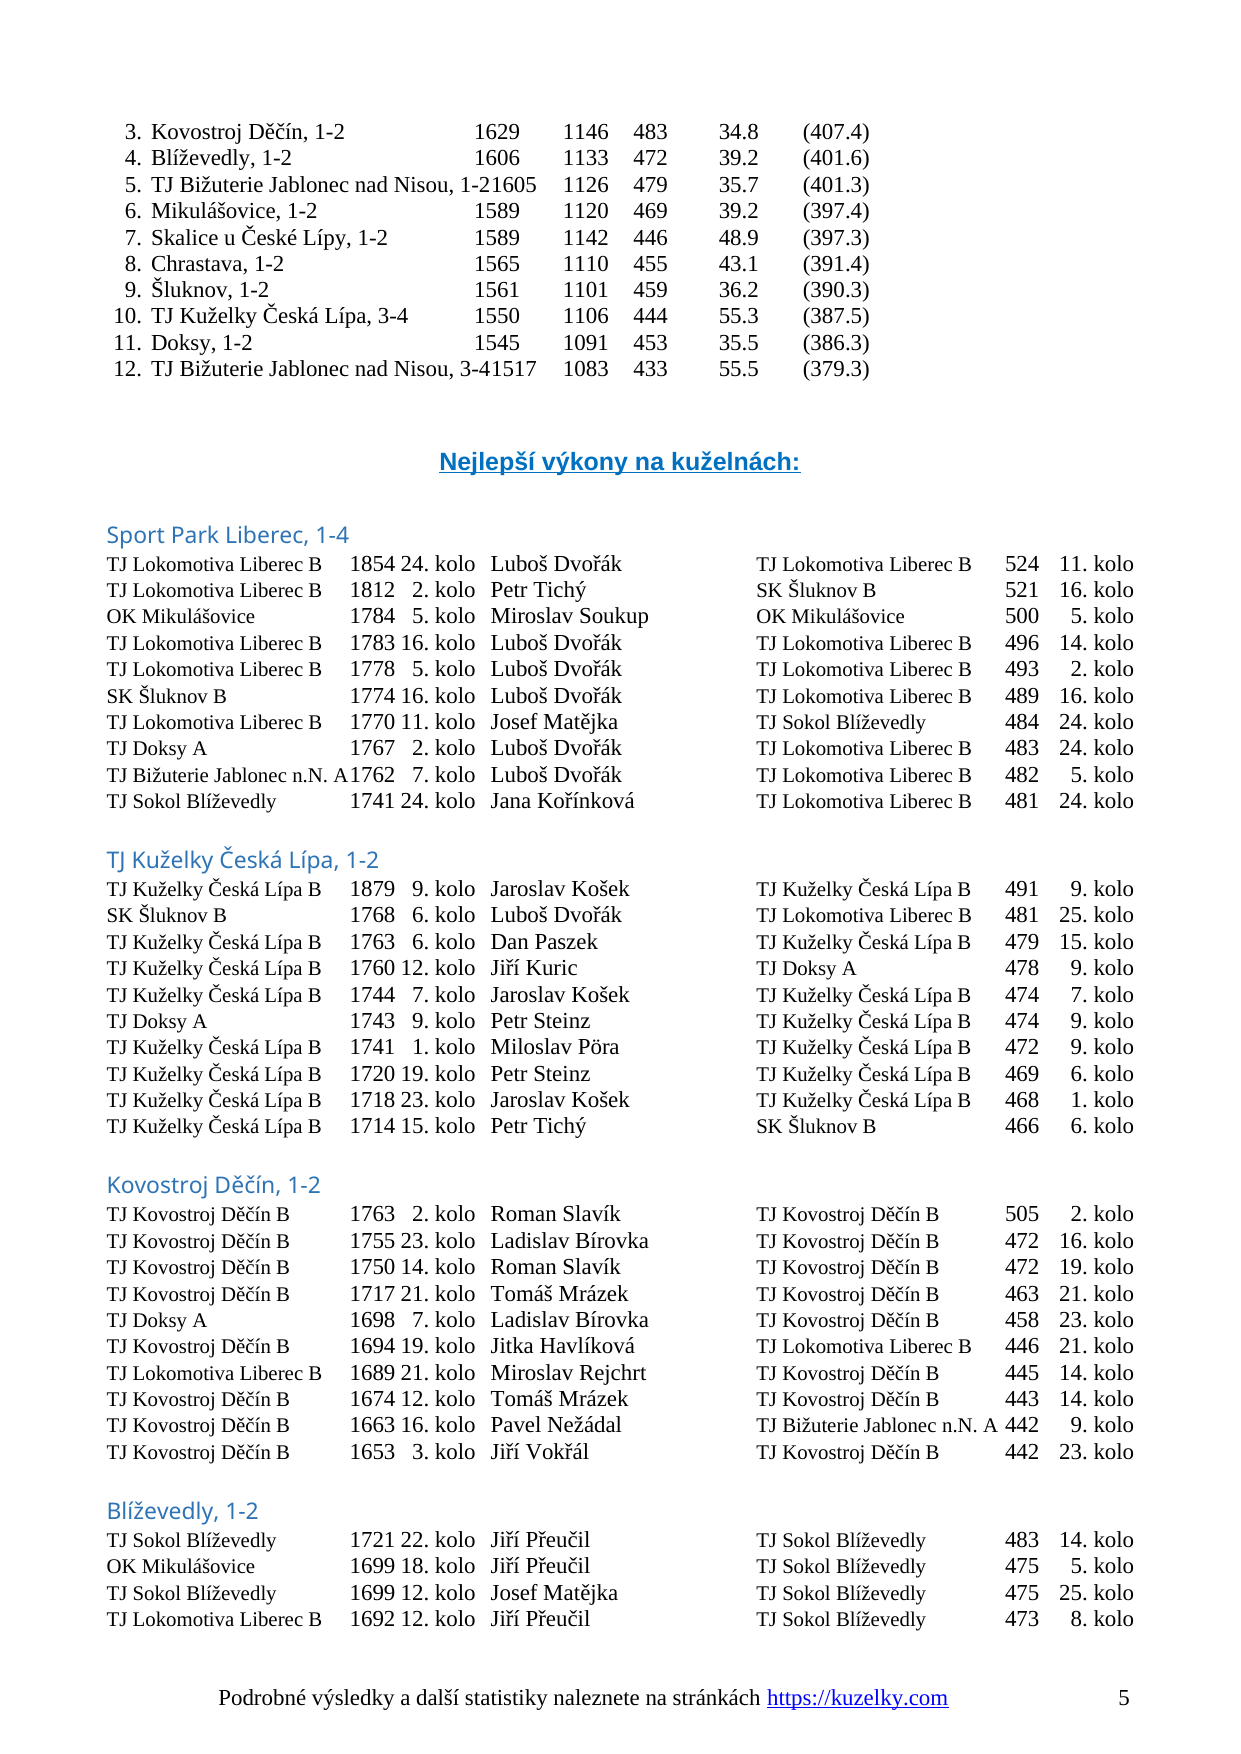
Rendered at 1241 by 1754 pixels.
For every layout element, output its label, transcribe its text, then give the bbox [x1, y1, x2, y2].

text SK Šluknov B 1774 16. kolo Luboš Dvořák TJ Lokomotiva Liberec B 489 16. kolo [106, 682, 1134, 708]
text TJ Doksy A 1698 7. kolo Ladislav Bírovka TJ Kovostroj Děčín B 458 23. kolo [106, 1306, 1134, 1332]
text SK Šluknov B 1768 6. kolo Luboš Dvořák TJ Lokomotiva Liberec B 481 25. kolo [106, 902, 1134, 928]
text TJ Kovostroj Děčín B 1694 19. kolo Jitka Havlíková TJ Lokomotiva Liberec B 446 21. kolo [106, 1332, 1134, 1359]
text TJ Doksy A 1743 9. kolo Petr Steinz TJ Kuželky Česká Lípa B 474 9. kolo [106, 1007, 1134, 1033]
text 7. Skalice u České Lípy, 1-2 1589 1142 446 48.9 (397.3) [106, 223, 1134, 250]
text TJ Kovostroj Děčín B 1763 2. kolo Roman Slavík TJ Kovostroj Děčín B 505 2. kolo [106, 1201, 1134, 1227]
text 10. TJ Kuželky Česká Lípa, 3-4 1550 1106 444 55.3 (387.5) [106, 303, 1134, 329]
text TJ Kuželky Česká Lípa B 1763 6. kolo Dan Paszek TJ Kuželky Česká Lípa B 479 15. kolo [106, 928, 1134, 954]
text TJ Lokomotiva Liberec B 1692 12. kolo Jiří Přeučil TJ Sokol Blíževedly 473 8. kolo [106, 1605, 1134, 1631]
text TJ Kuželky Česká Lípa B 1760 12. kolo Jiří Kuric TJ Doksy A 478 9. kolo [106, 954, 1134, 981]
text TJ Kuželky Česká Lípa B 1879 9. kolo Jaroslav Košek TJ Kuželky Česká Lípa B 491 9. kolo [106, 875, 1134, 902]
text Nejlepší výkony na kuželnách: [94, 447, 1145, 476]
text TJ Sokol Blíževedly 1699 12. kolo Josef Matějka TJ Sokol Blíževedly 475 25. kolo [106, 1578, 1134, 1605]
text TJ Lokomotiva Liberec B 1770 11. kolo Josef Matějka TJ Sokol Blíževedly 484 24. kolo [106, 708, 1134, 734]
text TJ Sokol Blíževedly 1741 24. kolo Jana Kořínková TJ Lokomotiva Liberec B 481 24. kolo [106, 787, 1134, 813]
text TJ Kuželky Česká Lípa B 1741 1. kolo Miloslav Pöra TJ Kuželky Česká Lípa B 472 9. kolo [106, 1033, 1134, 1060]
text TJ Kuželky Česká Lípa B 1714 15. kolo Petr Tichý SK Šluknov B 466 6. kolo [106, 1112, 1134, 1139]
text TJ Lokomotiva Liberec B 1778 5. kolo Luboš Dvořák TJ Lokomotiva Liberec B 493 2. kolo [106, 655, 1134, 682]
text 8. Chrastava, 1-2 1565 1110 455 43.1 (391.4) [106, 250, 1134, 276]
text TJ Kovostroj Děčín B 1750 14. kolo Roman Slavík TJ Kovostroj Děčín B 472 19. kolo [106, 1253, 1134, 1279]
subtitle Blíževedly, 1-2 [106, 1494, 1134, 1526]
text TJ Kovostroj Děčín B 1653 3. kolo Jiří Vokřál TJ Kovostroj Děčín B 442 23. kolo [106, 1438, 1134, 1464]
text OK Mikulášovice 1784 5. kolo Miroslav Soukup OK Mikulášovice 500 5. kolo [106, 603, 1134, 629]
text 9. Šluknov, 1-2 1561 1101 459 36.2 (390.3) [106, 276, 1134, 303]
text 5. TJ Bižuterie Jablonec nad Nisou, 1-2 1605 1126 479 35.7 (401.3) [106, 171, 1134, 197]
text TJ Kovostroj Děčín B 1674 12. kolo Tomáš Mrázek TJ Kovostroj Děčín B 443 14. kolo [106, 1385, 1134, 1411]
text 4. Blíževedly, 1-2 1606 1133 472 39.2 (401.6) [106, 144, 1134, 171]
text 3. Kovostroj Děčín, 1-2 1629 1146 483 34.8 (407.4) [106, 118, 1134, 144]
text 11. Doksy, 1-2 1545 1091 453 35.5 (386.3) [106, 329, 1134, 355]
text TJ Kovostroj Děčín B 1717 21. kolo Tomáš Mrázek TJ Kovostroj Děčín B 463 21. kolo [106, 1279, 1134, 1306]
text TJ Sokol Blíževedly 1721 22. kolo Jiří Přeučil TJ Sokol Blíževedly 483 14. kolo [106, 1526, 1134, 1552]
text 6. Mikulášovice, 1-2 1589 1120 469 39.2 (397.4) [106, 197, 1134, 223]
text TJ Doksy A 1767 2. kolo Luboš Dvořák TJ Lokomotiva Liberec B 483 24. kolo [106, 734, 1134, 761]
text TJ Lokomotiva Liberec B 1812 2. kolo Petr Tichý SK Šluknov B 521 16. kolo [106, 576, 1134, 603]
subtitle TJ Kuželky Česká Lípa, 1-2 [106, 844, 1134, 875]
text TJ Kuželky Česká Lípa B 1718 23. kolo Jaroslav Košek TJ Kuželky Česká Lípa B 468 1. kolo [106, 1086, 1134, 1112]
text OK Mikulášovice 1699 18. kolo Jiří Přeučil TJ Sokol Blíževedly 475 5. kolo [106, 1552, 1134, 1578]
text TJ Kuželky Česká Lípa B 1744 7. kolo Jaroslav Košek TJ Kuželky Česká Lípa B 474 7. kolo [106, 981, 1134, 1007]
subtitle Sport Park Liberec, 1-4 [106, 519, 1134, 550]
text TJ Bižuterie Jablonec n.N. A 1762 7. kolo Luboš Dvořák TJ Lokomotiva Liberec B 482 5. kolo [106, 761, 1134, 787]
text TJ Kovostroj Děčín B 1663 16. kolo Pavel Nežádal TJ Bižuterie Jablonec n.N. A 442 9. kolo [106, 1411, 1134, 1438]
subtitle Kovostroj Děčín, 1-2 [106, 1169, 1134, 1201]
text 12. TJ Bižuterie Jablonec nad Nisou, 3-4 1517 1083 433 55.5 (379.3) [106, 355, 1134, 382]
text TJ Lokomotiva Liberec B 1689 21. kolo Miroslav Rejchrt TJ Kovostroj Děčín B 445 14. kolo [106, 1359, 1134, 1385]
text TJ Kovostroj Děčín B 1755 23. kolo Ladislav Bírovka TJ Kovostroj Děčín B 472 16. kolo [106, 1227, 1134, 1253]
text TJ Kuželky Česká Lípa B 1720 19. kolo Petr Steinz TJ Kuželky Česká Lípa B 469 6. kolo [106, 1060, 1134, 1086]
text TJ Lokomotiva Liberec B 1854 24. kolo Luboš Dvořák TJ Lokomotiva Liberec B 524 11. kolo [106, 550, 1134, 576]
text TJ Lokomotiva Liberec B 1783 16. kolo Luboš Dvořák TJ Lokomotiva Liberec B 496 14. kolo [106, 629, 1134, 655]
